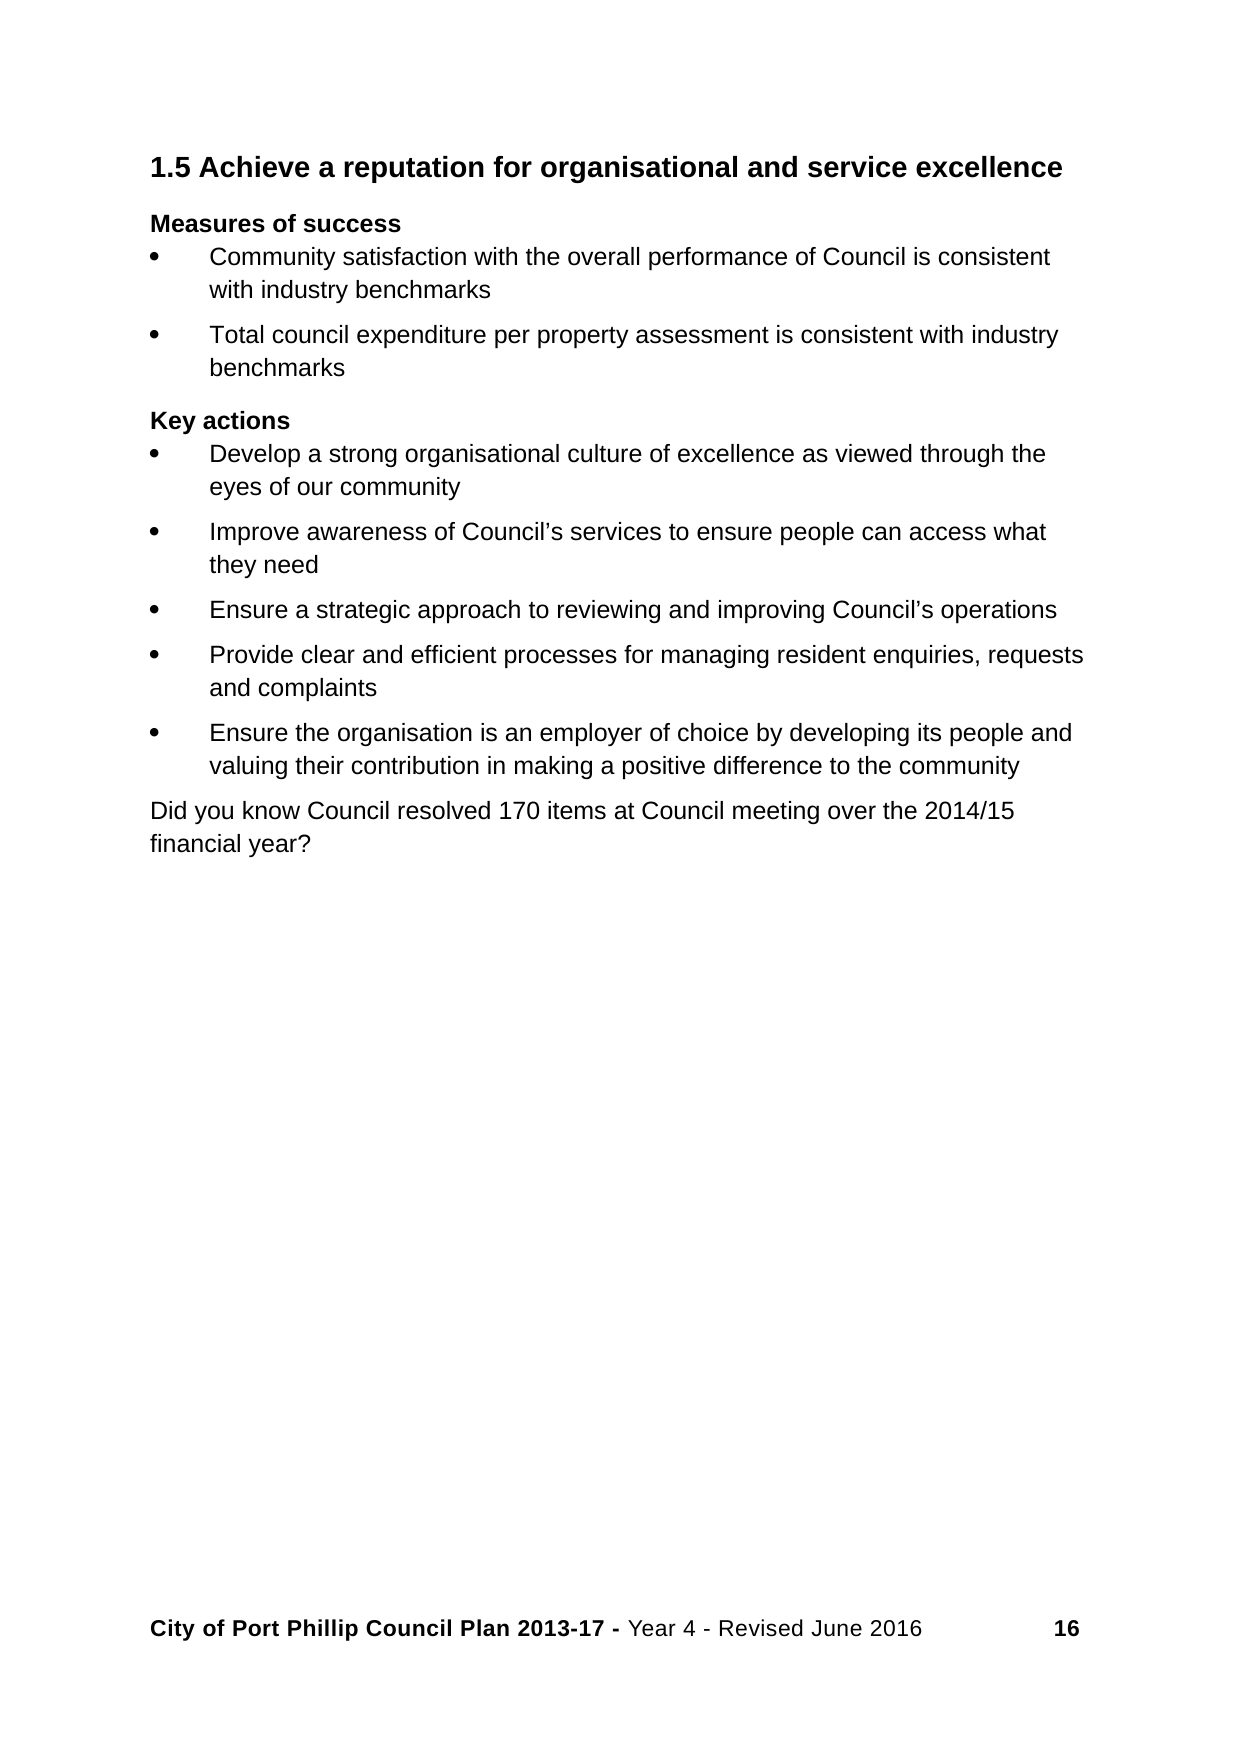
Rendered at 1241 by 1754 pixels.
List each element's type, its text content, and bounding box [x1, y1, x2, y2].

text Develop a strong organisational culture of excellence as viewed through the eyes of our community [150, 439, 1090, 500]
text Ensure a strategic approach to reviewing and improving Council’s operations [150, 595, 1090, 624]
text Total council expenditure per property assessment is consistent with industry benchmarks [150, 320, 1090, 381]
text Community satisfaction with the overall performance of Council is consistent with industry benchmarks [150, 242, 1090, 303]
text Did you know Council resolved 170 items at Council meeting over the 2014/15 financial year? [150, 796, 1090, 858]
subtitle Measures of success [150, 209, 1090, 238]
text Improve awareness of Council’s services to ensure people can access what they need [150, 517, 1090, 578]
subtitle 1.5 Achieve a reputation for organisational and service excellence [150, 150, 1090, 183]
subtitle Key actions [150, 406, 1090, 435]
text Ensure the organisation is an employer of choice by developing its people and valuing their contribution in making a positive difference to the community [150, 718, 1090, 780]
text Provide clear and efficient processes for managing resident enquiries, requests and complaints [150, 640, 1090, 702]
